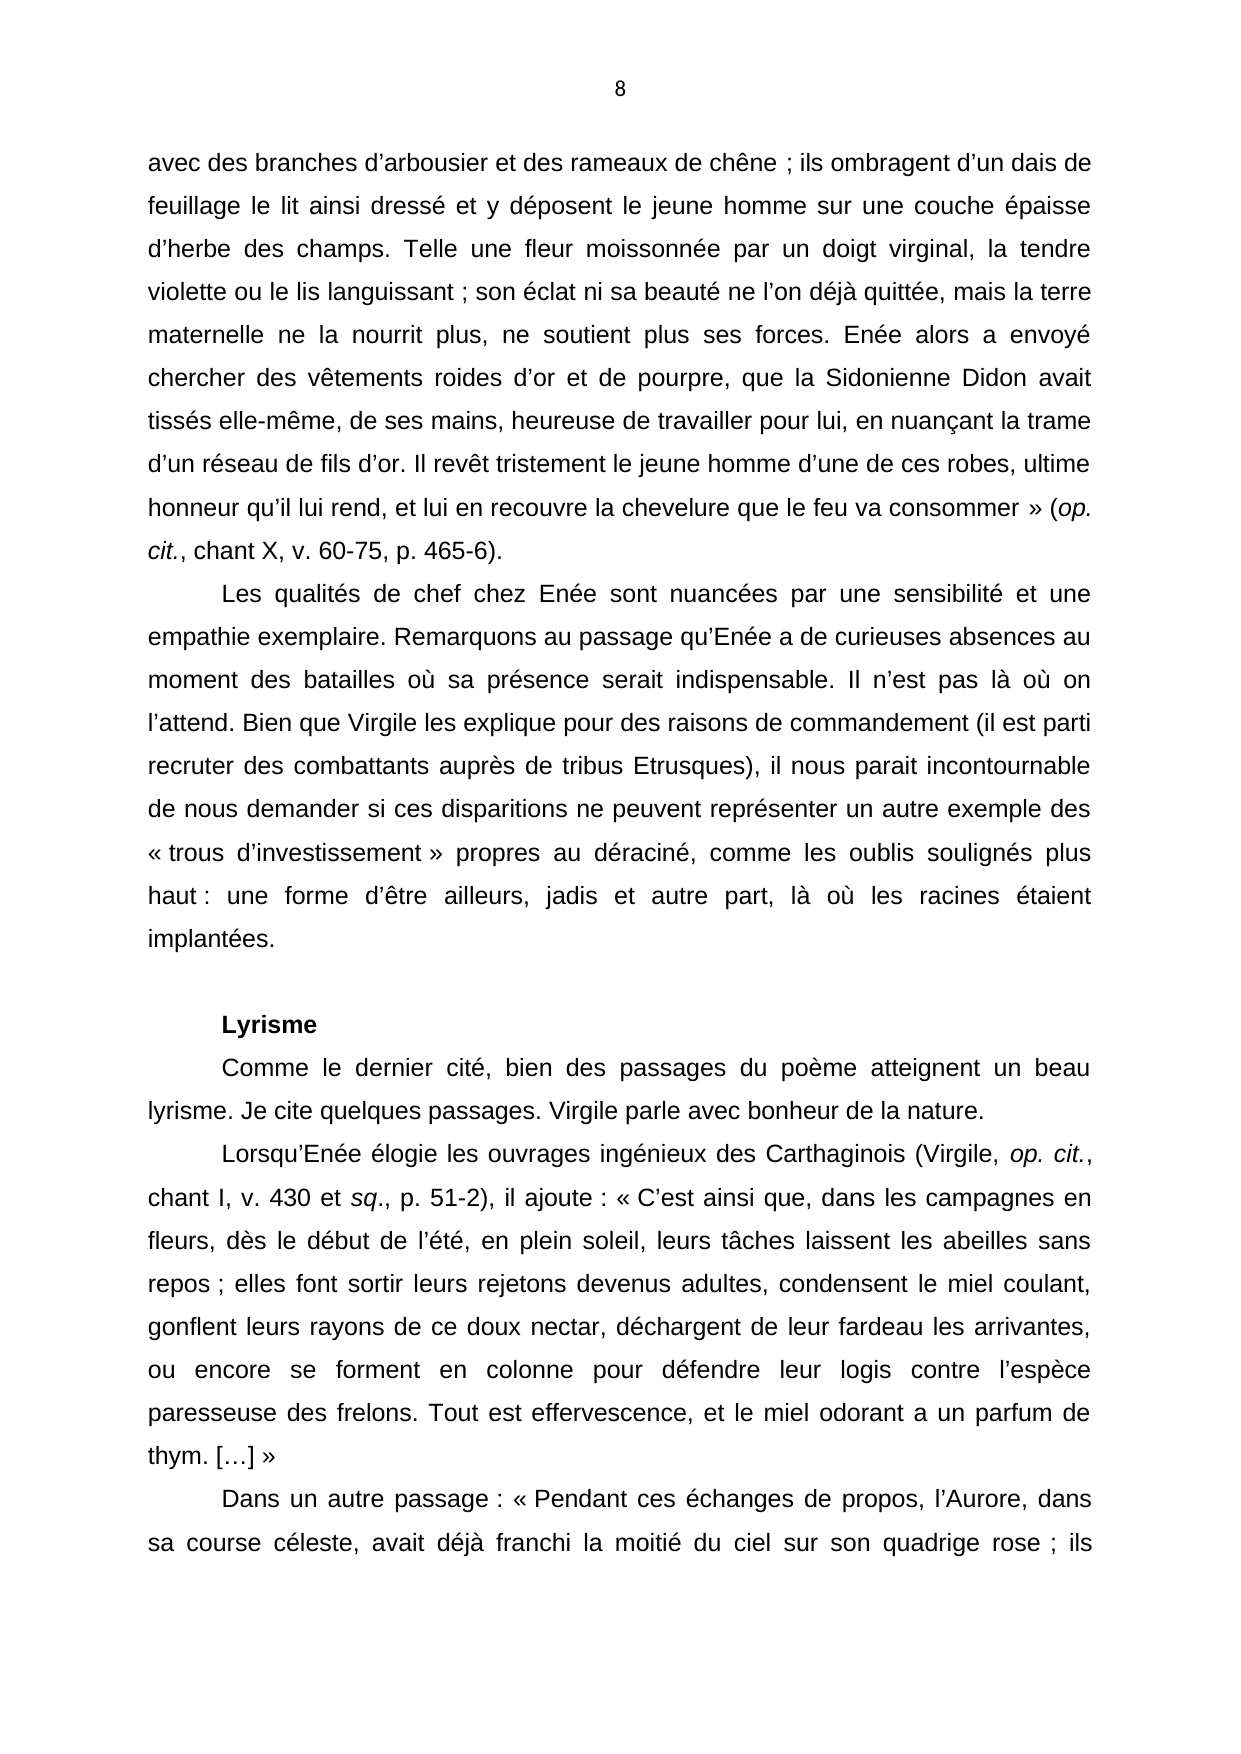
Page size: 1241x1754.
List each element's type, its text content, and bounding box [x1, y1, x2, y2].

text Lorsqu’Enée élogie les ouvrages ingénieux des Carthaginois (Virgile, op. cit., chant I, v. 430 et sq., p. 51-2), il ajoute : « C’est ainsi que, dans les campagnes en fleurs, dès le début de l’été, en plein soleil, leurs tâches laissent les abeilles sans repos ; elles font sortir leurs rejetons devenus adultes, condensent le miel coulant, gonflent leurs rayons de ce doux nectar, déchargent de leur fardeau les arrivantes, ou encore se forment en colonne pour défendre leur logis contre l’espèce paresseuse des frelons. Tout est effervescence, et le miel odorant a un parfum de thym. […] » [148, 1139, 1093, 1470]
text Lyrisme [148, 1010, 1093, 1039]
text Les qualités de chef chez Enée sont nuancées par une sensibilité et une empathie exemplaire. Remarquons au passage qu’Enée a de curieuses absences au moment des batailles où sa présence serait indispensable. Il n’est pas là où on l’attend. Bien que Virgile les explique pour des raisons de commandement (il est parti recruter des combattants auprès de tribus Etrusques), il nous parait incontournable de nous demander si ces disparitions ne peuvent représenter un autre exemple des « trous d’investissement » propres au déraciné, comme les oublis soulignés plus haut : une forme d’être ailleurs, jadis et autre part, là où les racines étaient implantées. [148, 579, 1093, 953]
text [148, 1484, 1093, 1556]
text Comme le dernier cité, bien des passages du poème atteignent un beau lyrisme. Je cite quelques passages. Virgile parle avec bonheur de la nature. [148, 1053, 1093, 1125]
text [148, 148, 1093, 564]
